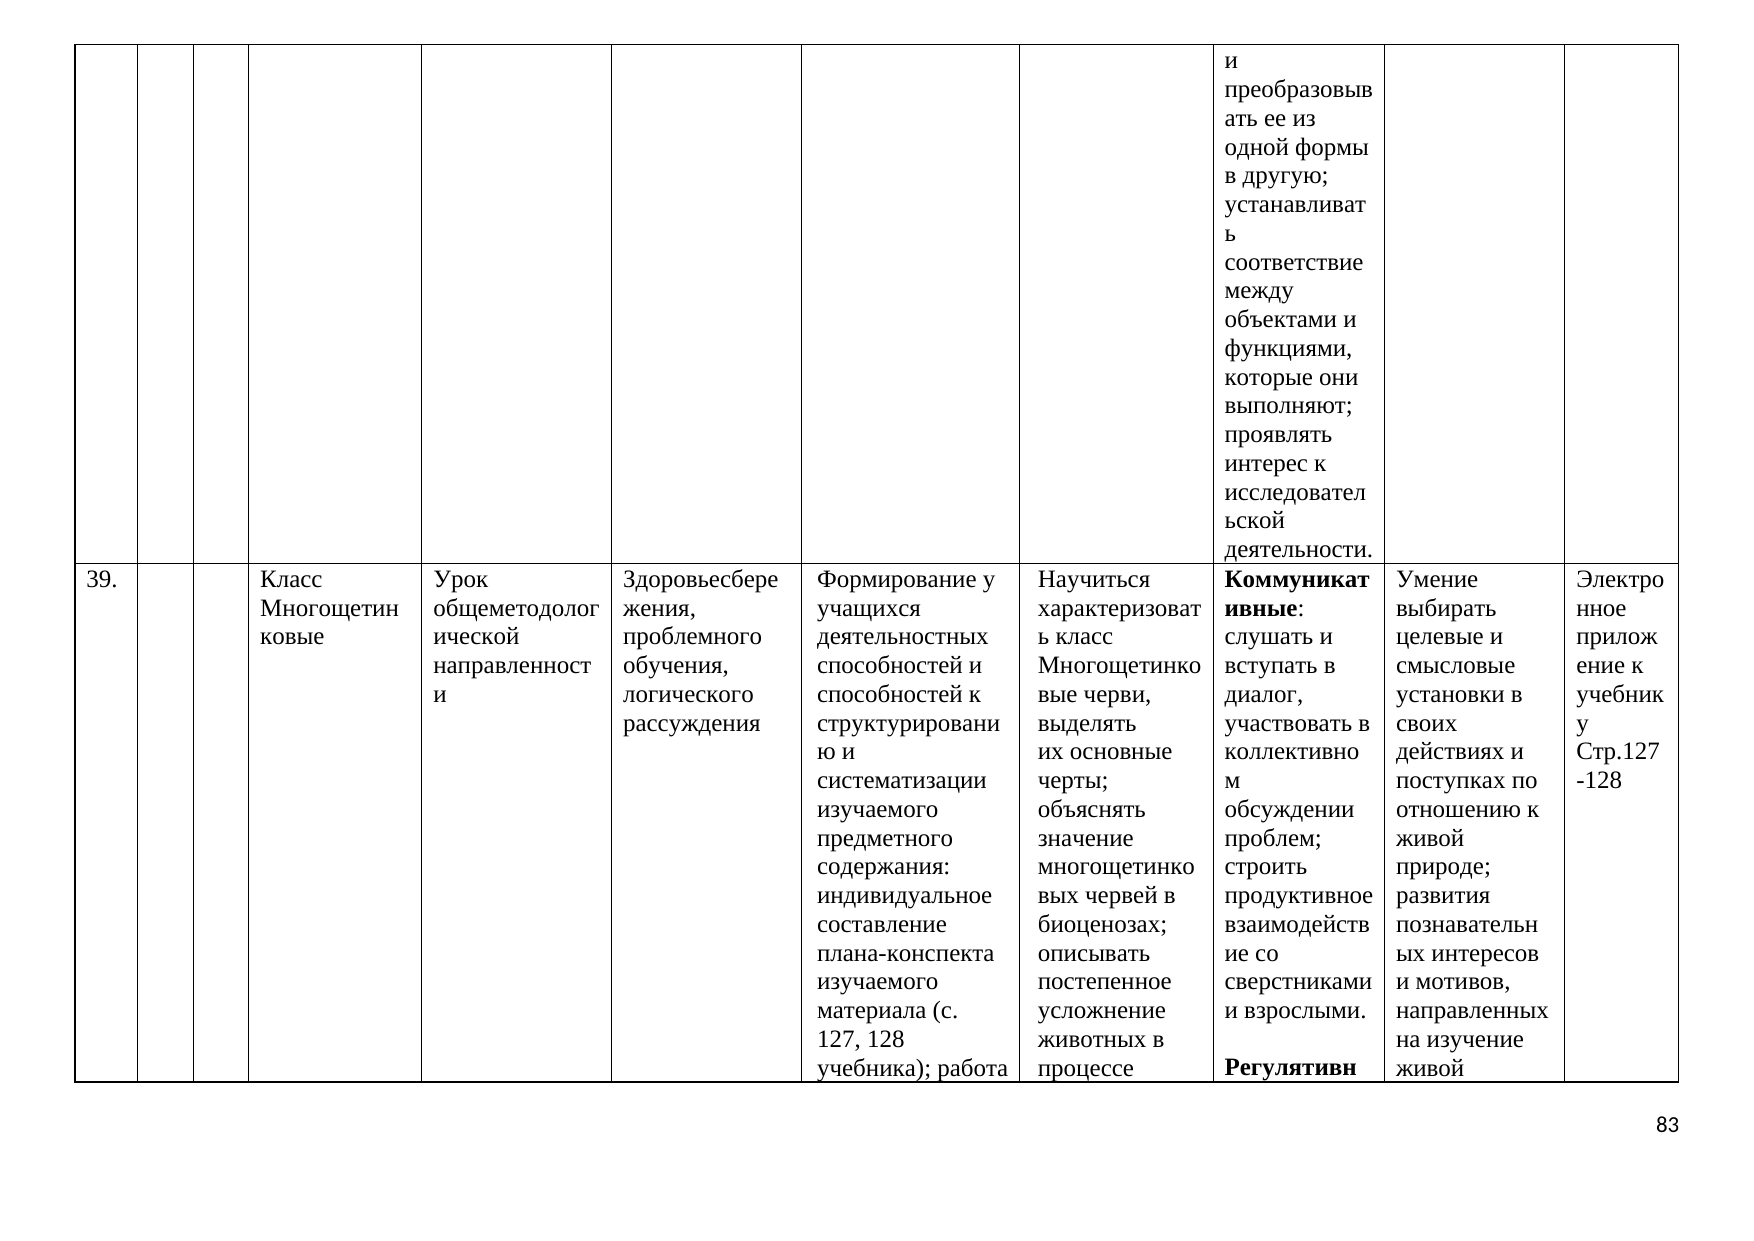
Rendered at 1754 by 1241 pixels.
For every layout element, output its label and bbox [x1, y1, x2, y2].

table_cell [194, 45, 248, 563]
table_cell [1020, 564, 1213, 1081]
table_cell [1020, 45, 1213, 563]
table_cell [76, 564, 137, 1081]
table_cell [1385, 45, 1564, 563]
table_cell [1565, 564, 1678, 1081]
table_cell [612, 564, 801, 1081]
table_cell [1214, 45, 1384, 563]
table_cell [422, 564, 611, 1081]
table_cell [612, 45, 801, 563]
table_cell [802, 564, 1019, 1081]
table_cell [422, 45, 611, 563]
table_cell [1565, 45, 1678, 563]
table_cell [194, 564, 248, 1081]
table_cell [1385, 564, 1564, 1081]
table_cell [802, 45, 1019, 563]
table_cell [138, 45, 193, 563]
table_cell [249, 564, 421, 1081]
table_cell [138, 564, 193, 1081]
table_cell [1214, 564, 1384, 1081]
table_cell [249, 45, 421, 563]
table_cell [76, 45, 137, 563]
